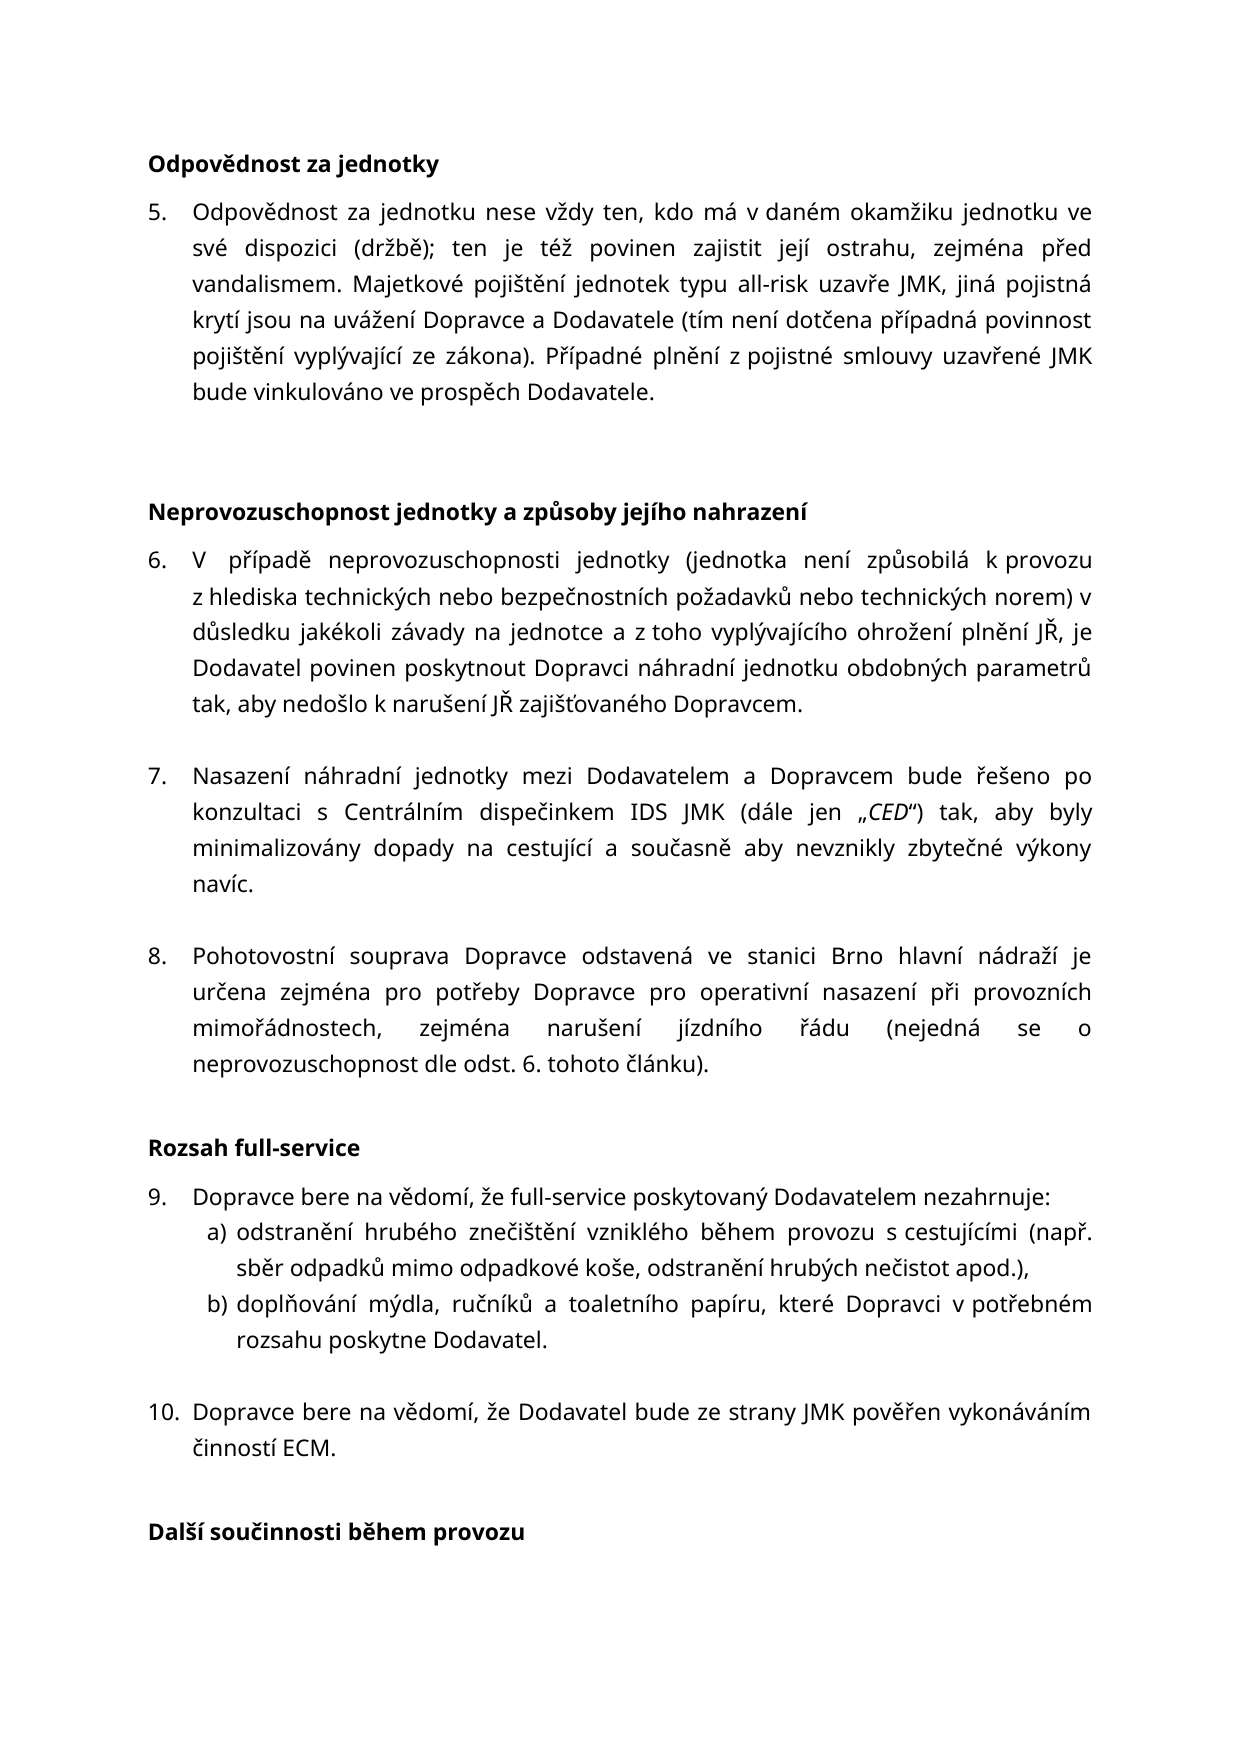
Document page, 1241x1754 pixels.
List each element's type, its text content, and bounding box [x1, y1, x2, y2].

list Pohotovostní souprava Dopravce odstavená ve stanici Brno hlavní nádraží je určena zejména pro potřeby Dopravce pro operativní nasazení při provozních mimořádnostech, zejména narušení jízdního řádu (nejedná se o neprovozuschopnost dle odst. 6. tohoto článku). [148, 940, 1093, 1079]
list Nasazení náhradní jednotky mezi Dodavatelem a Dopravcem bude řešeno po konzultaci s Centrálním dispečinkem IDS JMK (dále jen „CED“) tak, aby byly minimalizovány dopady na cestující a současně aby nevznikly zbytečné výkony navíc. [148, 760, 1093, 899]
text Odpovědnost za jednotky [148, 148, 1093, 179]
list Dopravce bere na vědomí, že full-service poskytovaný Dodavatelem nezahrnuje: [148, 1180, 1093, 1212]
text Neprovozuschopnost jednotky a způsoby jejího nahrazení [148, 496, 1093, 527]
list Dopravce bere na vědomí, že Dodavatel bude ze strany JMK pověřen vykonáváním činností ECM. [148, 1396, 1093, 1463]
list odstranění hrubého znečištění vzniklého během provozu s cestujícími (např. sběr odpadků mimo odpadkové koše, odstranění hrubých nečistot apod.), [207, 1216, 1093, 1283]
list V případě neprovozuschopnosti jednotky (jednotka není způsobilá k provozu z hlediska technických nebo bezpečnostních požadavků nebo technických norem) v důsledku jakékoli závady na jednotce a z toho vyplývajícího ohrožení plnění JŘ, je Dodavatel povinen poskytnout Dopravci náhradní jednotku obdobných parametrů tak, aby nedošlo k narušení JŘ zajišťovaného Dopravcem. [148, 544, 1093, 719]
list doplňování mýdla, ručníků a toaletního papíru, které Dopravci v potřebném rozsahu poskytne Dodavatel. [207, 1288, 1093, 1355]
list Odpovědnost za jednotku nese vždy ten, kdo má v daném okamžiku jednotku ve své dispozici (držbě); ten je též povinen zajistit její ostrahu, zejména před vandalismem. Majetkové pojištění jednotek typu all-risk uzavře JMK, jiná pojistná krytí jsou na uvážení Dopravce a Dodavatele (tím není dotčena případná povinnost pojištění vyplývající ze zákona). Případné plnění z pojistné smlouvy uzavřené JMK bude vinkulováno ve prospěch Dodavatele. [148, 196, 1093, 407]
text Rozsah full-service [148, 1132, 1093, 1163]
text Další součinnosti během provozu [148, 1516, 1093, 1548]
